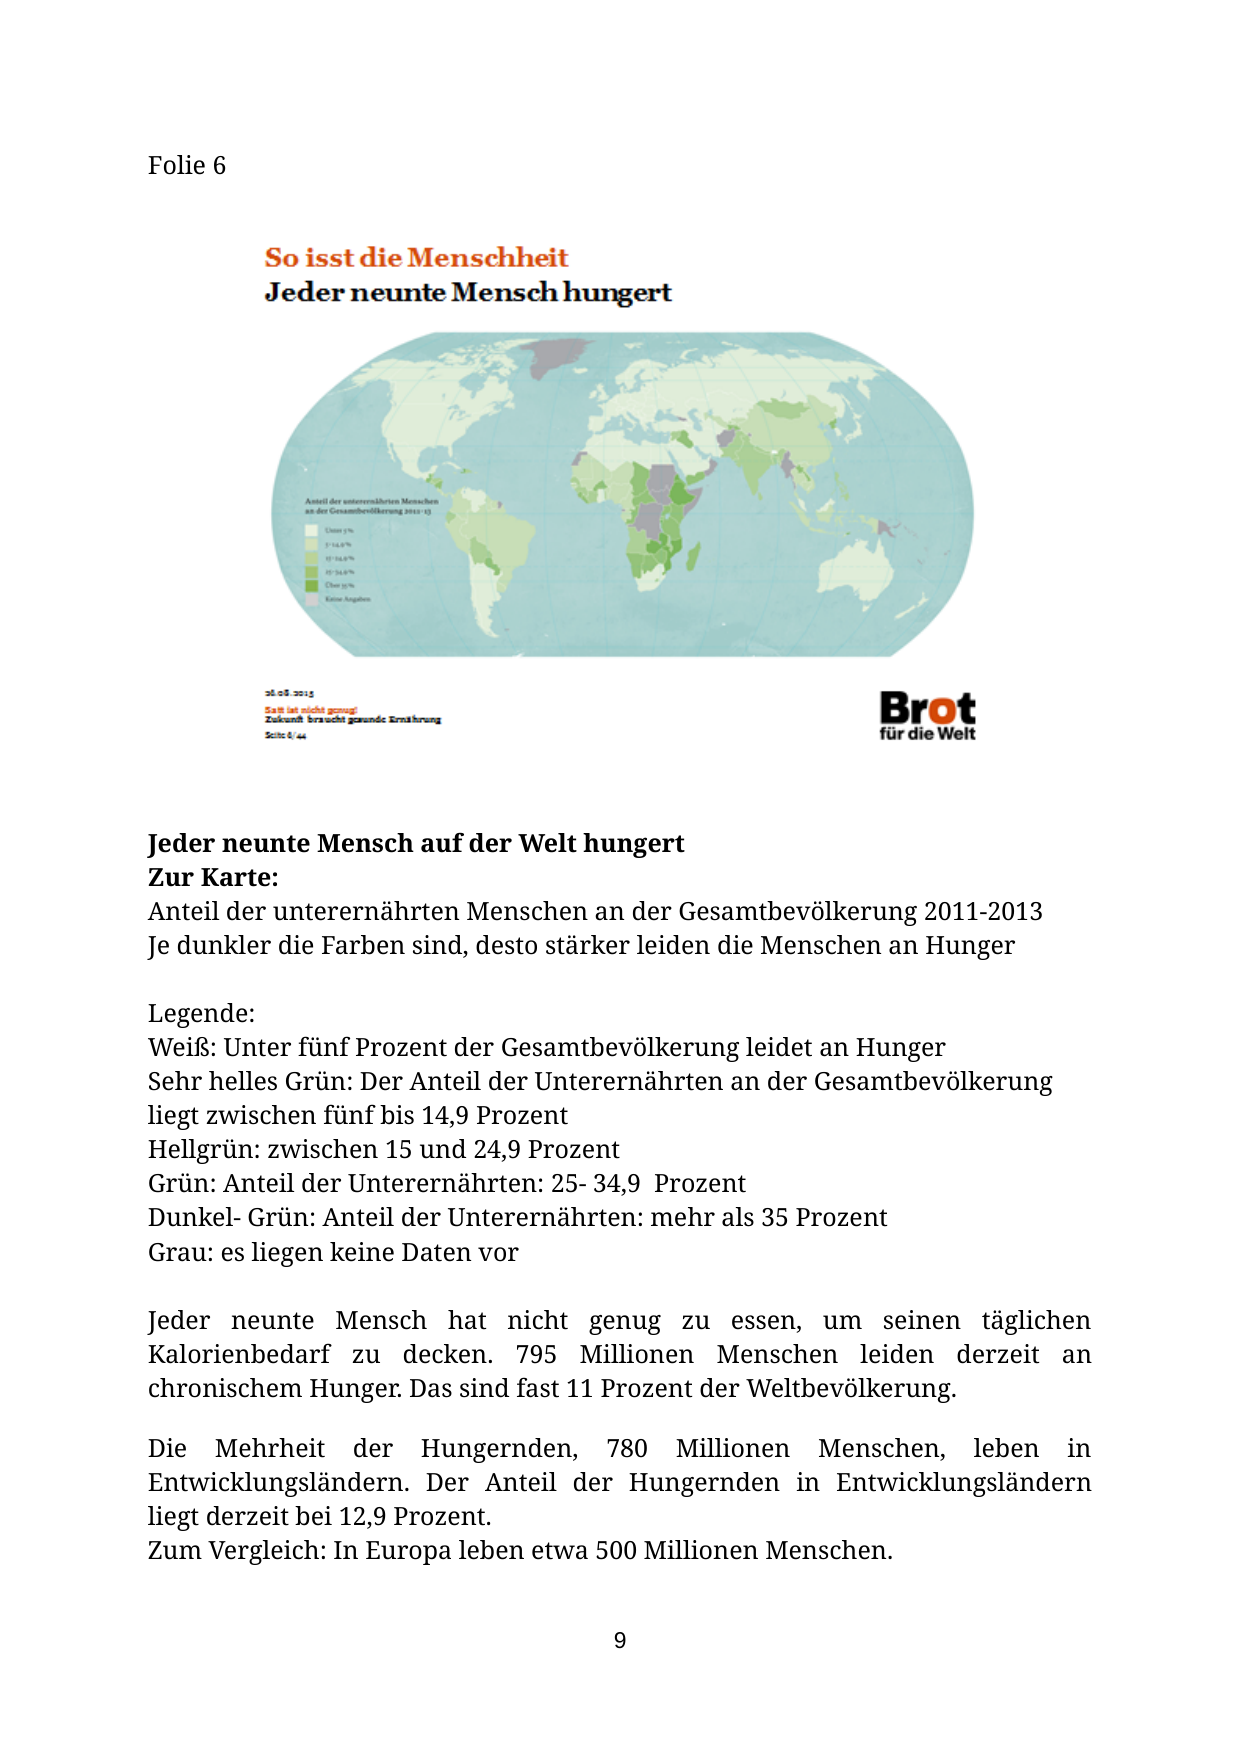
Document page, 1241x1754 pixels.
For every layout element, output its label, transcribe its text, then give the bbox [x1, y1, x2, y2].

text Folie 6 [148, 148, 1093, 182]
text Weiß: Unter fünf Prozent der Gesamtbevölkerung leidet an Hunger [148, 1030, 1093, 1064]
text Sehr helles Grün: Der Anteil der Unterernährten an der Gesamtbevölkerung liegt zwischen fünf bis 14,9 Prozent Hellgrün: zwischen 15 und 24,9 Prozent Grün: Anteil der Unterernährten: 25- 34,9 Prozent [148, 1064, 1093, 1200]
picture [245, 198, 996, 762]
text Grau: es liegen keine Daten vor [148, 1234, 1093, 1268]
text Je dunkler die Farben sind, desto stärker leiden die Menschen an Hunger [148, 928, 1093, 962]
text Zur Karte: [148, 859, 1093, 893]
text Legende: [148, 996, 1093, 1030]
text Dunkel- Grün: Anteil der Unterernährten: mehr als 35 Prozent [148, 1200, 1093, 1234]
text Zum Vergleich: In Europa leben etwa 500 Millionen Menschen. [148, 1533, 1093, 1567]
text Jeder neunte Mensch auf der Welt hungert [148, 825, 1093, 859]
text Jeder neunte Mensch hat nicht genug zu essen, um seinen täglichen Kalorienbedarf zu decken. 795 Millionen Menschen leiden derzeit an chronischem Hunger. Das sind fast 11 Prozent der Weltbevölkerung. [148, 1302, 1093, 1404]
text Die Mehrheit der Hungernden, 780 Millionen Menschen, leben in Entwicklungsländern. Der Anteil der Hungernden in Entwicklungsländern liegt derzeit bei 12,9 Prozent. [148, 1431, 1093, 1533]
text Anteil der unterernährten Menschen an der Gesamtbevölkerung 2011-2013 [148, 893, 1093, 928]
